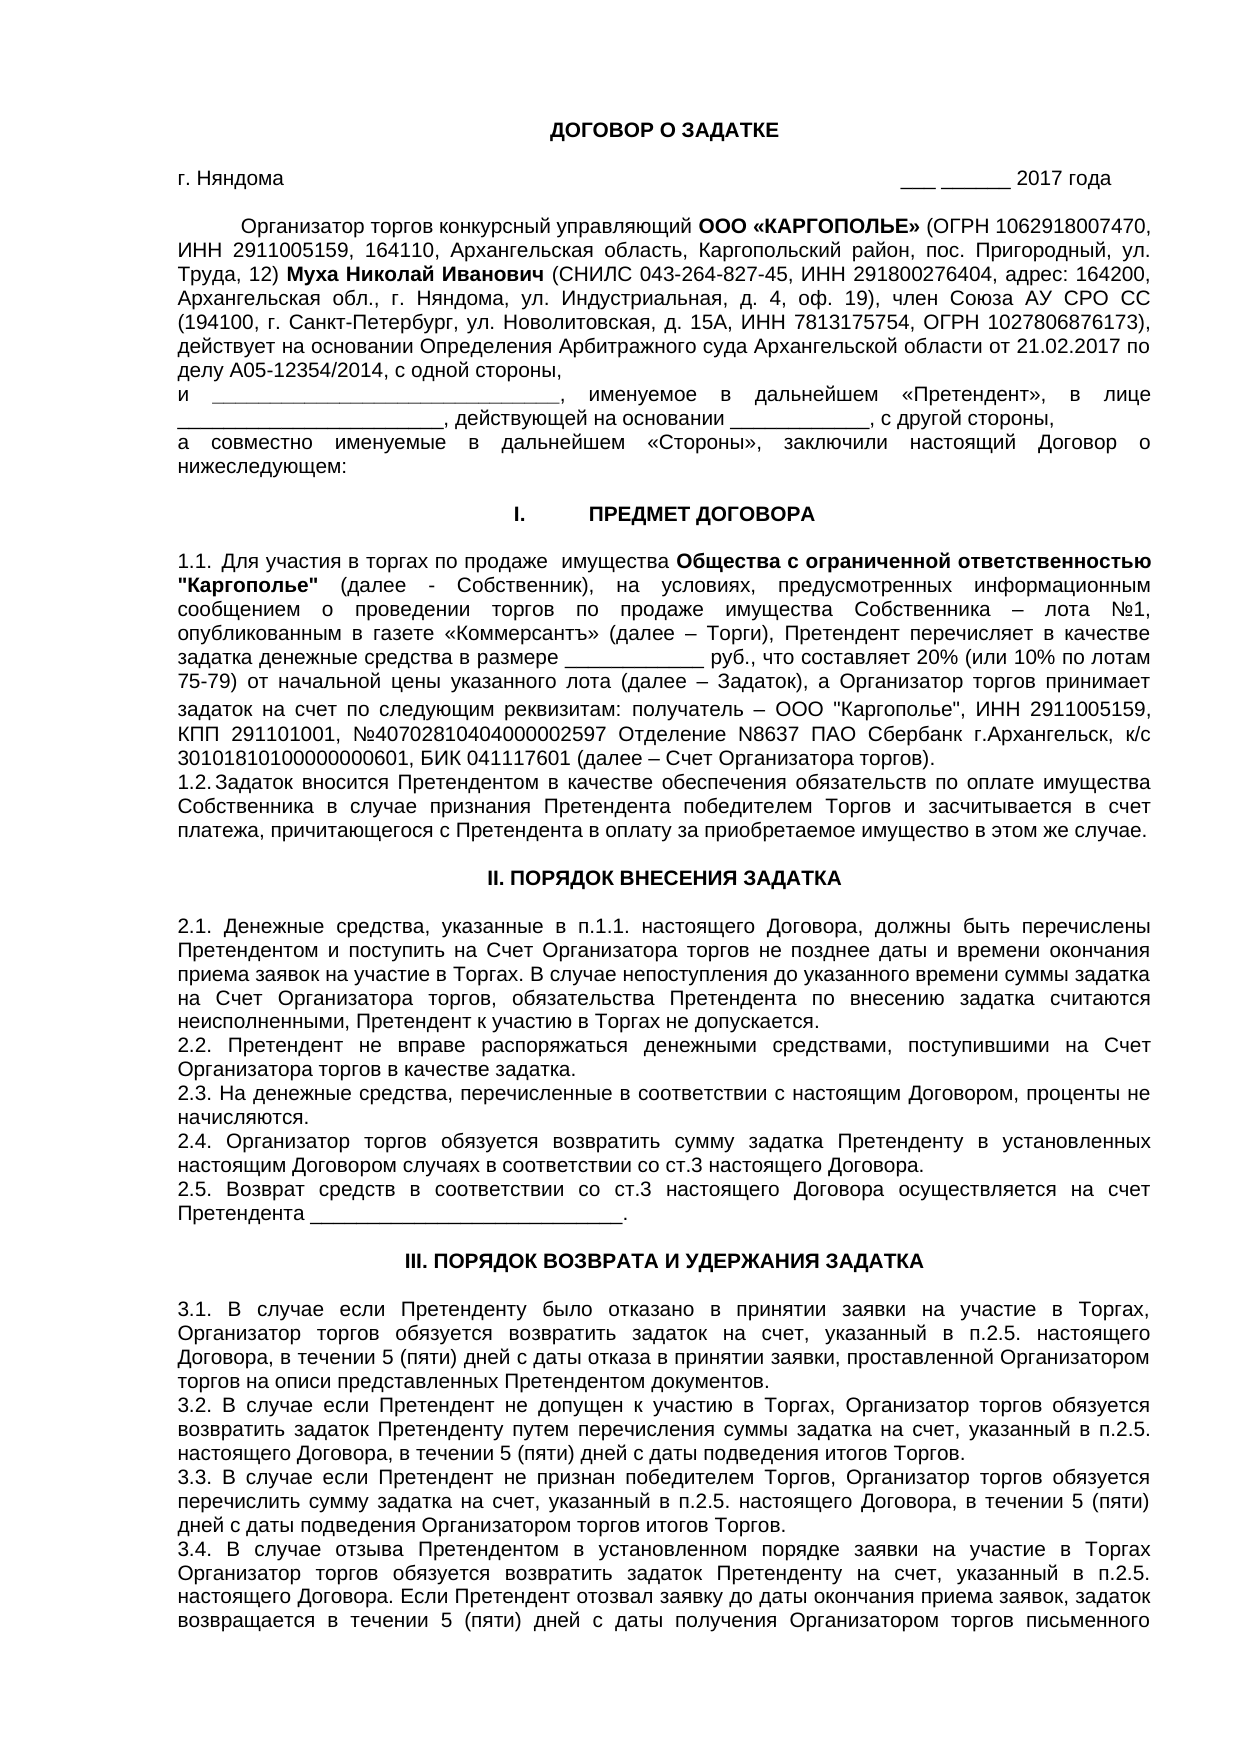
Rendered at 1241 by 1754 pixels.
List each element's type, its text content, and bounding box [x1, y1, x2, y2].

text 2.1. Денежные средства, указанные в п.1.1. настоящего Договора, должны быть перечислены Претендентом и поступить на Счет Организатора торгов не позднее даты и времени окончания приема заявок на участие в Торгах. В случае непоступления до указанного времени суммы задатка на Счет Организатора торгов, обязательства Претендента по внесению задатка считаются неисполненными, Претендент к участию в Торгах не допускается. [177, 913, 1152, 1033]
list Задаток вносится Претендентом в качестве обеспечения обязательств по оплате имущества Собственника в случае признания Претендента победителем Торгов и засчитывается в счет платежа, причитающегося с Претендента в оплату за приобретаемое имущество в этом же случае. [177, 770, 1152, 842]
text 2.3. На денежные средства, перечисленные в соответствии с настоящим Договором, проценты не начисляются. [177, 1081, 1152, 1129]
text Организатор торгов конкурсный управляющий ООО «КАРГОПОЛЬЕ» (ОГРН 1062918007470, ИНН 2911005159, 164110, Архангельская область, Каргопольский район, пос. Пригородный, ул. Труда, 12) Муха Николай Иванович (СНИЛС 043-264-827-45, ИНН 291800276404, адрес: 164200, Архангельская обл., г. Няндома, ул. Индустриальная, д. 4, оф. 19), член Союза АУ СРО СС (194100, г. Санкт-Петербург, ул. Новолитовская, д. 15А, ИНН 7813175754, ОГРН 1027806876173), действует на основании Определения Арбитражного суда Архангельской области от 21.02.2017 по делу А05-12354/2014, с одной стороны, [177, 214, 1152, 382]
text а совместно именуемые в дальнейшем «Стороны», заключили настоящий Договор о нижеследующем: [177, 429, 1152, 477]
list ПРЕДМЕТ ДОГОВОРА [177, 501, 1152, 525]
text г. Няндома ___ ______ 2017 года [177, 166, 1152, 190]
text 3.2. В случае если Претендент не допущен к участию в Торгах, Организатор торгов обязуется возвратить задаток Претенденту путем перечисления суммы задатка на счет, указанный в п.2.5. настоящего Договора, в течении 5 (пяти) дней с даты подведения итогов Торгов. [177, 1393, 1152, 1464]
title ДОГОВОР О ЗАДАТКЕ [177, 118, 1152, 142]
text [177, 1536, 1152, 1632]
text 3.1. В случае если Претенденту было отказано в принятии заявки на участие в Торгах, Организатор торгов обязуется возвратить задаток на счет, указанный в п.2.5. настоящего Договора, в течении 5 (пяти) дней с даты отказа в принятии заявки, проставленной Организатором торгов на описи представленных Претендентом документов. [177, 1297, 1152, 1393]
text III. ПОРЯДОК ВОЗВРАТА И УДЕРЖАНИЯ ЗАДАТКА [177, 1249, 1152, 1273]
text 2.2. Претендент не вправе распоряжаться денежными средствами, поступившими на Счет Организатора торгов в качестве задатка. [177, 1033, 1152, 1081]
list Для участия в торгах по продаже имущества Общества с ограниченной ответственностью "Каргополье" (далее - Собственник), на условиях, предусмотренных информационным сообщением о проведении торгов по продаже имущества Собственника – лота №1, опубликованным в газете «Коммерсантъ» (далее – Торги), Претендент перечисляет в качестве задатка денежные средства в размере ____________ руб., что составляет 20% (или 10% по лотам 75-79) от начальной цены указанного лота (далее – Задаток), а Организатор торгов принимает задаток на счет по следующим реквизитам: получатель – ООО "Каргополье", ИНН 2911005159, КПП 291101001, №40702810404000002597 Отделение N8637 ПАО Сбербанк г.Архангельск, к/с 30101810100000000601, БИК 041117601 (далее – Счет Организатора торгов). [177, 549, 1152, 770]
text 2.5. Возврат средств в соответствии со ст.3 настоящего Договора осуществляется на счет Претендента ___________________________. [177, 1177, 1152, 1225]
text 3.3. В случае если Претендент не признан победителем Торгов, Организатор торгов обязуется перечислить сумму задатка на счет, указанный в п.2.5. настоящего Договора, в течении 5 (пяти) дней с даты подведения Организатором торгов итогов Торгов. [177, 1464, 1152, 1536]
text II. ПОРЯДОК ВНЕСЕНИЯ ЗАДАТКА [177, 866, 1152, 889]
text и ______________________________, именуемое в дальнейшем «Претендент», в лице _______________________, действующей на основании ____________, с другой стороны, [177, 382, 1152, 429]
text 2.4. Организатор торгов обязуется возвратить сумму задатка Претенденту в установленных настоящим Договором случаях в соответствии со ст.3 настоящего Договора. [177, 1129, 1152, 1177]
